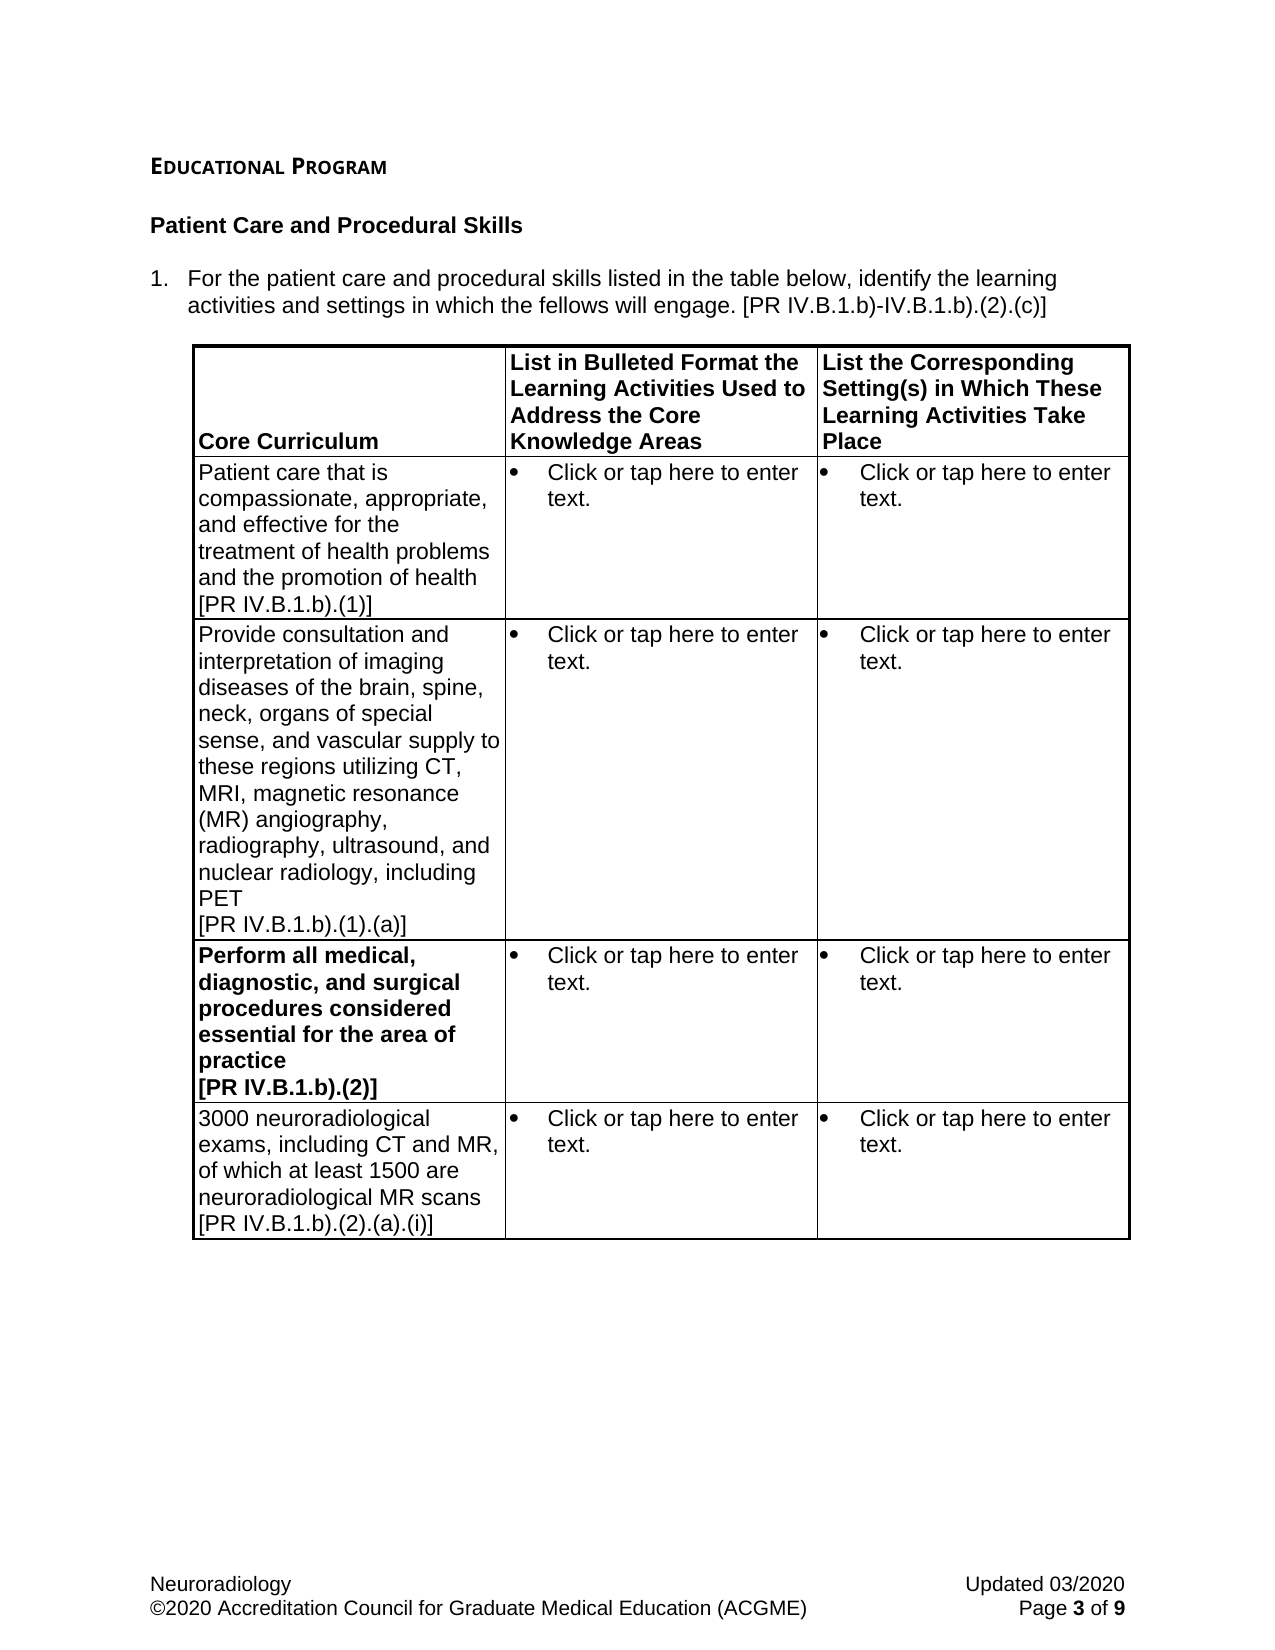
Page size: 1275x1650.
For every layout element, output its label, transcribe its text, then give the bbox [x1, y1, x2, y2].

table_header List the Corresponding Setting(s) in Which These Learning Activities Take Place [818, 348, 1128, 456]
table_header List in Bulleted Format the Learning Activities Used to Address the Core Knowledge Areas [506, 348, 817, 456]
table_header Core Curriculum [195, 348, 505, 456]
table_cell Provide consultation and interpretation of imaging diseases of the brain, spine, neck, organs of special sense, and vascular supply to these regions utilizing CT, MRI, magnetic resonance (MR) angiography, radiography, ultrasound, and nuclear radiology, including PET [PR IV.B.1.b).(1).(a)] [195, 620, 505, 939]
text Educational Program [150, 150, 1125, 181]
table_cell Perform all medical, diagnostic, and surgical procedures considered essential for the area of practice [PR IV.B.1.b).(2)] [195, 941, 505, 1102]
table_cell 3000 neuroradiological exams, including CT and MR, of which at least 1500 are neuroradiological MR scans [PR IV.B.1.b).(2).(a).(i)] [195, 1103, 505, 1238]
table_cell Patient care that is compassionate, appropriate, and effective for the treatment of health problems and the promotion of health [PR IV.B.1.b).(1)] [195, 457, 505, 618]
text Patient Care and Procedural Skills [150, 212, 1125, 239]
list For the patient care and procedural skills listed in the table below, identify the learning activities and settings in which the fellows will engage. [PR IV.B.1.b)-IV.B.1.b).(2).(c)] [150, 265, 1125, 318]
